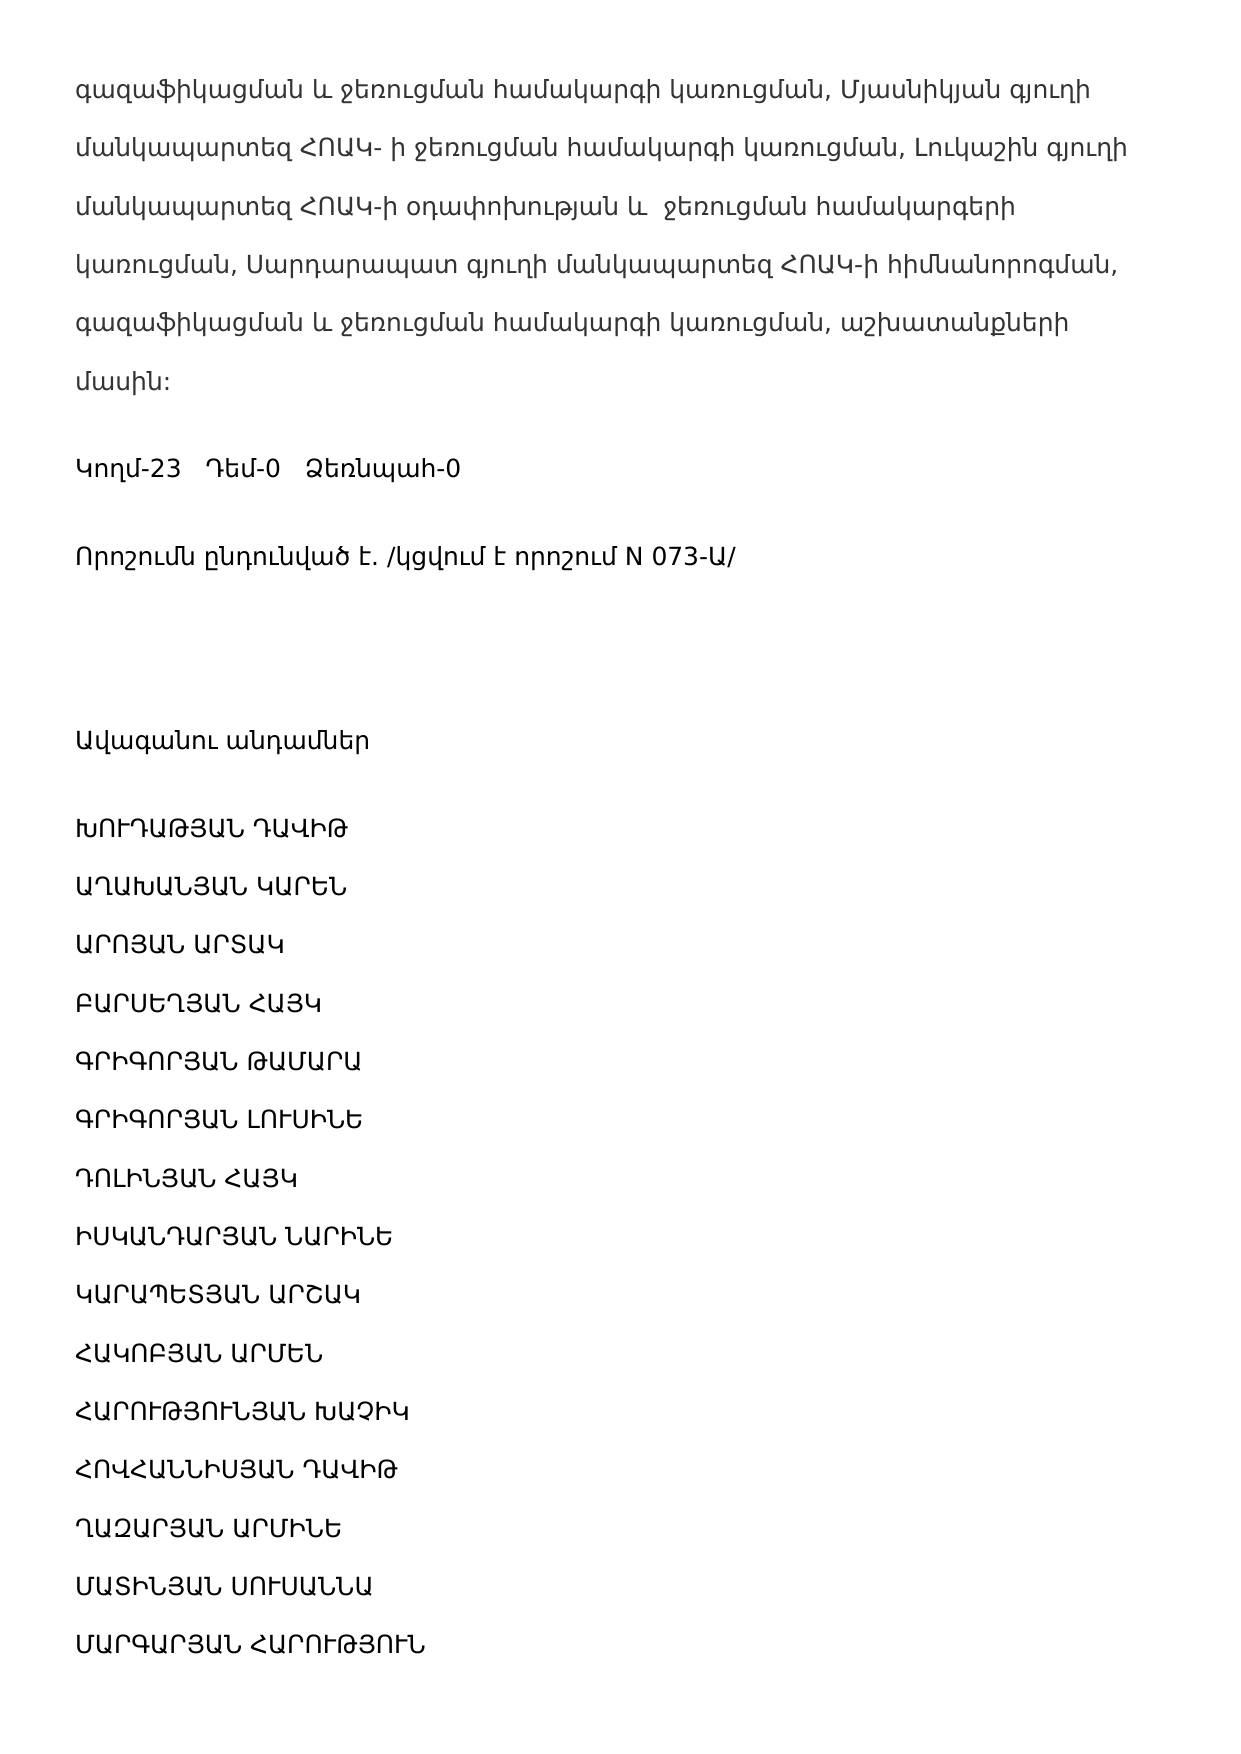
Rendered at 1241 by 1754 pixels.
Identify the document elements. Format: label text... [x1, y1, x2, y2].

text ՀՈՎՀԱՆՆԻՍՅԱՆ ԴԱՎԻԹ [75, 1456, 1165, 1485]
text Ավագանու անդամներ [75, 726, 1165, 756]
text ՀԱԿՈԲՅԱՆ ԱՐՄԵՆ [75, 1339, 1165, 1368]
text ՄԱՏԻՆՅԱՆ ՍՈՒՍԱՆՆԱ [75, 1572, 1165, 1601]
text ԿԱՐԱՊԵՏՅԱՆ ԱՐՇԱԿ [75, 1281, 1165, 1310]
text ԽՈՒԴԱԹՅԱՆ ԴԱՎԻԹ [75, 814, 1165, 843]
text ԳՐԻԳՈՐՅԱՆ ԹԱՄԱՐԱ [75, 1047, 1165, 1076]
text ԻՍԿԱՆԴԱՐՅԱՆ ՆԱՐԻՆԵ [75, 1222, 1165, 1251]
text ԱՐՈՅԱՆ ԱՐՏԱԿ [75, 931, 1165, 960]
text ԲԱՐՍԵՂՅԱՆ ՀԱՅԿ [75, 989, 1165, 1018]
text ՂԱԶԱՐՅԱՆ ԱՐՄԻՆԵ [75, 1514, 1165, 1543]
text ՄԱՐԳԱՐՅԱՆ ՀԱՐՈՒԹՅՈՒՆ [75, 1631, 1165, 1660]
text ՀԱՐՈՒԹՅՈՒՆՅԱՆ ԽԱՉԻԿ [75, 1397, 1165, 1426]
text Կողմ-23 Դեմ-0 Ձեռնպահ-0 [75, 454, 1165, 483]
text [75, 75, 1165, 396]
text ԱՂԱԽԱՆՅԱՆ ԿԱՐԵՆ [75, 872, 1165, 901]
text ԳՐԻԳՈՐՅԱՆ ԼՈՒՍԻՆԵ [75, 1106, 1165, 1135]
text ԴՈԼԻՆՅԱՆ ՀԱՅԿ [75, 1164, 1165, 1193]
text Որոշումն ընդունված է. /կցվում է որոշում N 073-Ա/ [75, 542, 1165, 571]
